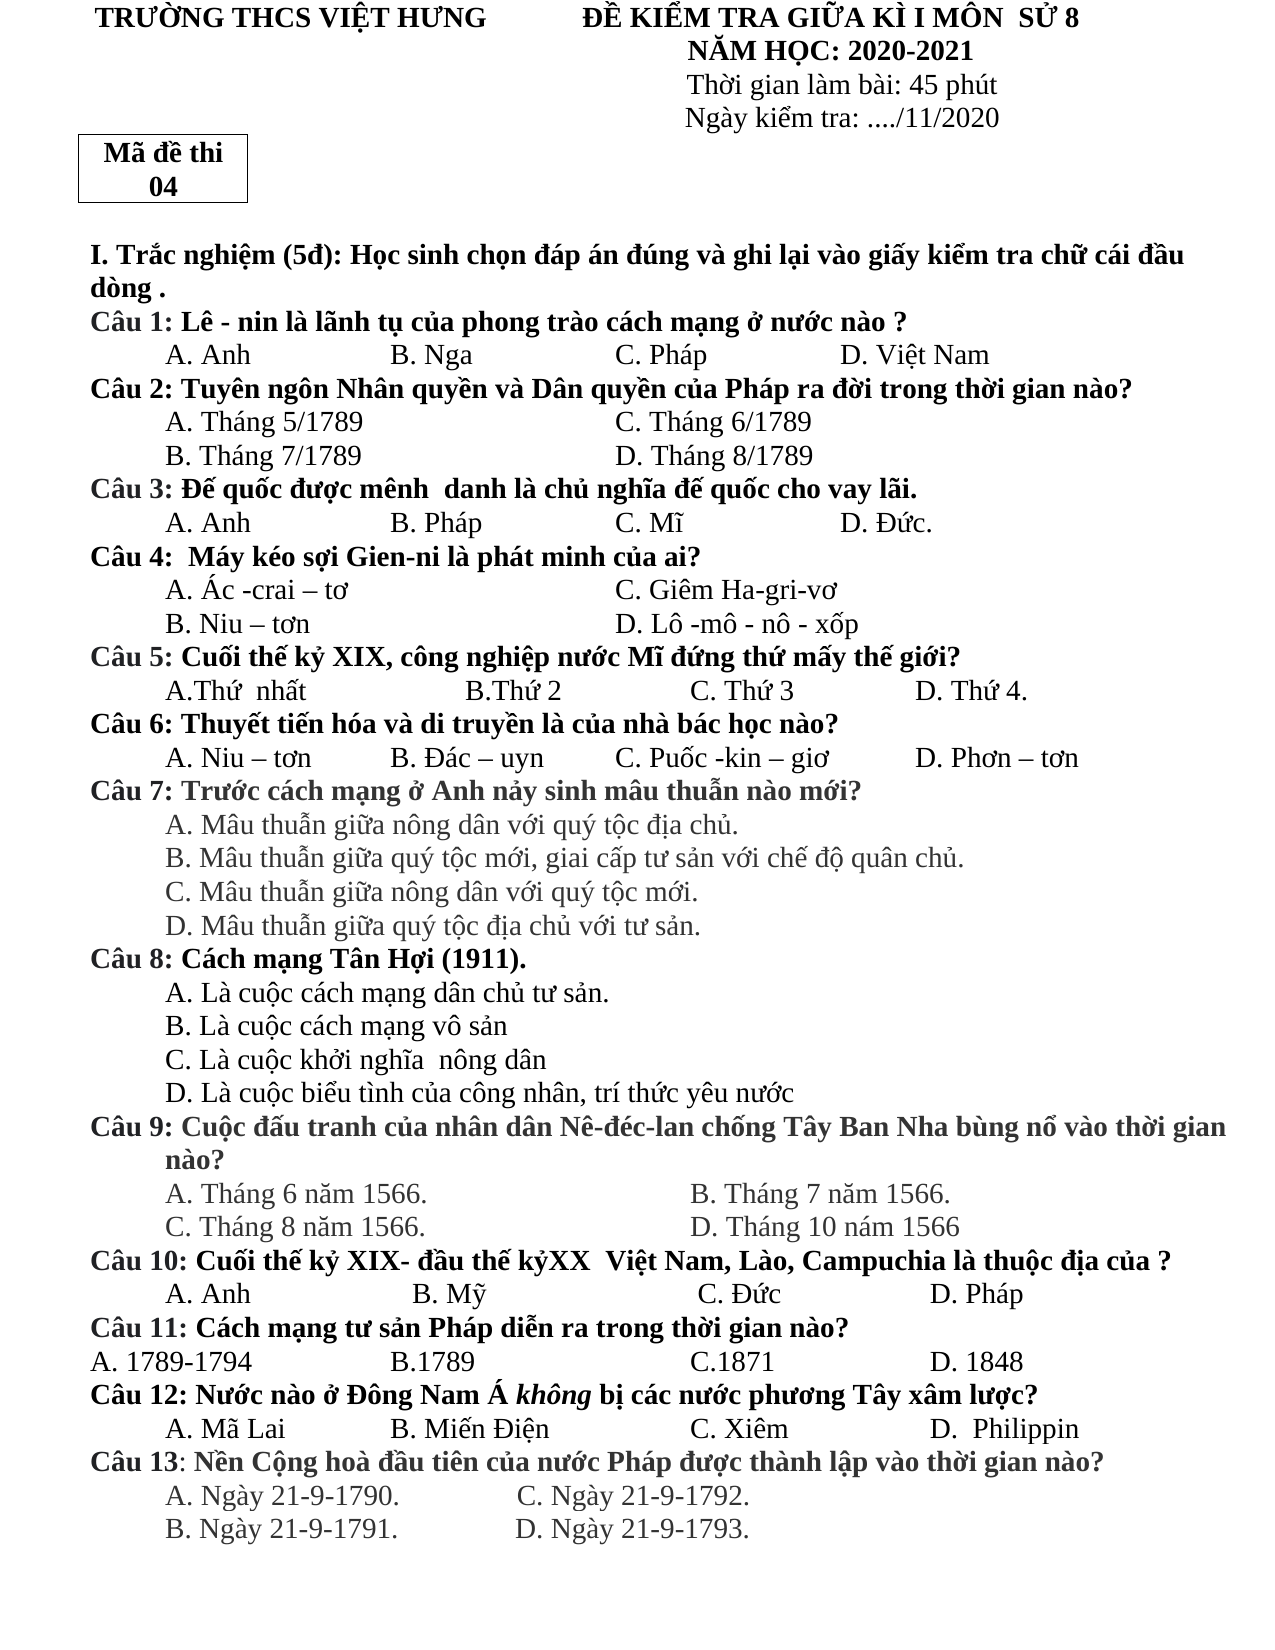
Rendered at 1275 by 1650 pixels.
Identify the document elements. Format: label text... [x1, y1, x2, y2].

text A. Anh B. Mỹ C. Đức D. Pháp [90, 1277, 1230, 1310]
text I. Trắc nghiệm (5đ): Học sinh chọn đáp án đúng và ghi lại vào giấy kiểm tra chữ cái đầu dòng . [90, 237, 1230, 304]
text A. Anh B. Pháp C. Mĩ D. Đức. [90, 505, 1230, 539]
text Câu 2: Tuyên ngôn Nhân quyền và Dân quyền của Pháp ra đời trong thời gian nào? [90, 371, 1230, 404]
text Câu 5: Cuối thế kỷ XIX, công nghiệp nước Mĩ đứng thứ mấy thế giới? [90, 639, 1230, 673]
text Câu 11: Cách mạng tư sản Pháp diễn ra trong thời gian nào? [90, 1310, 1230, 1344]
text D. Là cuộc biểu tình của công nhân, trí thức yêu nước [90, 1075, 1230, 1109]
text B. Là cuộc cách mạng vô sản [90, 1008, 1230, 1042]
text A. Anh B. Nga C. Pháp D. Việt Nam [90, 337, 1230, 371]
text Câu 13: Nền Cộng hoà đầu tiên của nước Pháp được thành lập vào thời gian nào? A. Ngày 21-9-1790. C. Ngày 21-9-1792. B. Ngày 21-9-1791. D. Ngày 21-9-1793. [750, 1444, 1230, 1545]
text A. Mã Lai B. Miến Điện C. Xiêm D. Philippin [90, 1411, 1230, 1444]
text B. Niu – tơn D. Lô -mô - nô - xốp [90, 606, 1230, 639]
table_cell Mã đề thi 04 [79, 135, 247, 202]
text A. Niu – tơn B. Đác – uyn C. Puốc -kin – giơ D. Phơn – tơn [90, 740, 1230, 773]
table_header TRƯỜNG THCS VIỆT HƯNG [79, 0, 502, 134]
text Câu 7: Trước cách mạng ở Anh nảy sinh mâu thuẫn nào mới? A. Mâu thuẫn giữa nông dân với quý tộc địa chủ. B. Mâu thuẫn giữa quý tộc mới, giai cấp tư sản với chế độ quân chủ. C. Mâu thuẫn giữa nông dân với quý tộc mới. D. Mâu thuẫn giữa quý tộc địa chủ với tư sản. [90, 773, 1230, 941]
text Câu 13: Nền Cộng hoà đầu tiên của nước Pháp được thành lập vào thời gian nào? A. Ngày 21-9-1790. C. Ngày 21-9-1792. B. Ngày 21-9-1791. D. Ngày 21-9-1793. [90, 1444, 194, 1545]
text Câu 9: Cuộc đấu tranh của nhân dân Nê-đéc-lan chống Tây Ban Nha bùng nổ vào thời gian nào? A. Tháng 6 năm 1566. B. Tháng 7 năm 1566. C. Tháng 8 năm 1566. D. Tháng 10 nám 1566 [90, 1109, 1230, 1243]
text A. Là cuộc cách mạng dân chủ tư sản. [90, 975, 1230, 1008]
text A. 1789-1794 B.1789 C.1871 D. 1848 [90, 1344, 1230, 1377]
text Câu 6: Thuyết tiến hóa và di truyền là của nhà bác học nào? [90, 706, 1230, 740]
text Câu 8: Cách mạng Tân Hợi (1911). [90, 941, 1230, 975]
text Câu 12: Nước nào ở Đông Nam Á không bị các nước phương Tây xâm lược? [90, 1377, 1230, 1411]
text A. Tháng 5/1789 C. Tháng 6/1789 [90, 404, 1230, 438]
text B. Tháng 7/1789 D. Tháng 8/1789 [90, 438, 1230, 472]
table_header ĐỀ KIỂM TRA GIỮA KÌ I MÔN SỬ 8 NĂM HỌC: 2020-2021 Thời gian làm bài: 45 phút Ngày kiểm tra: ..../11/2020 [503, 0, 1159, 134]
text Câu 3: Đế quốc được mênh danh là chủ nghĩa đế quốc cho vay lãi. [90, 472, 1230, 505]
text Câu 10: Cuối thế kỷ XIX- đầu thế kỷXX Việt Nam, Lào, Campuchia là thuộc địa của ? [90, 1243, 1230, 1277]
text Câu 1: Lê - nin là lãnh tụ của phong trào cách mạng ở nước nào ? [90, 304, 1230, 337]
text C. Là cuộc khởi nghĩa nông dân [90, 1042, 1230, 1075]
text A.Thứ nhất B.Thứ 2 C. Thứ 3 D. Thứ 4. [90, 673, 1230, 706]
text A. Ác -crai – tơ C. Giêm Ha-gri-vơ [90, 572, 1230, 606]
text Câu 4: Máy kéo sợi Gien-ni là phát minh của ai? [90, 539, 1230, 572]
